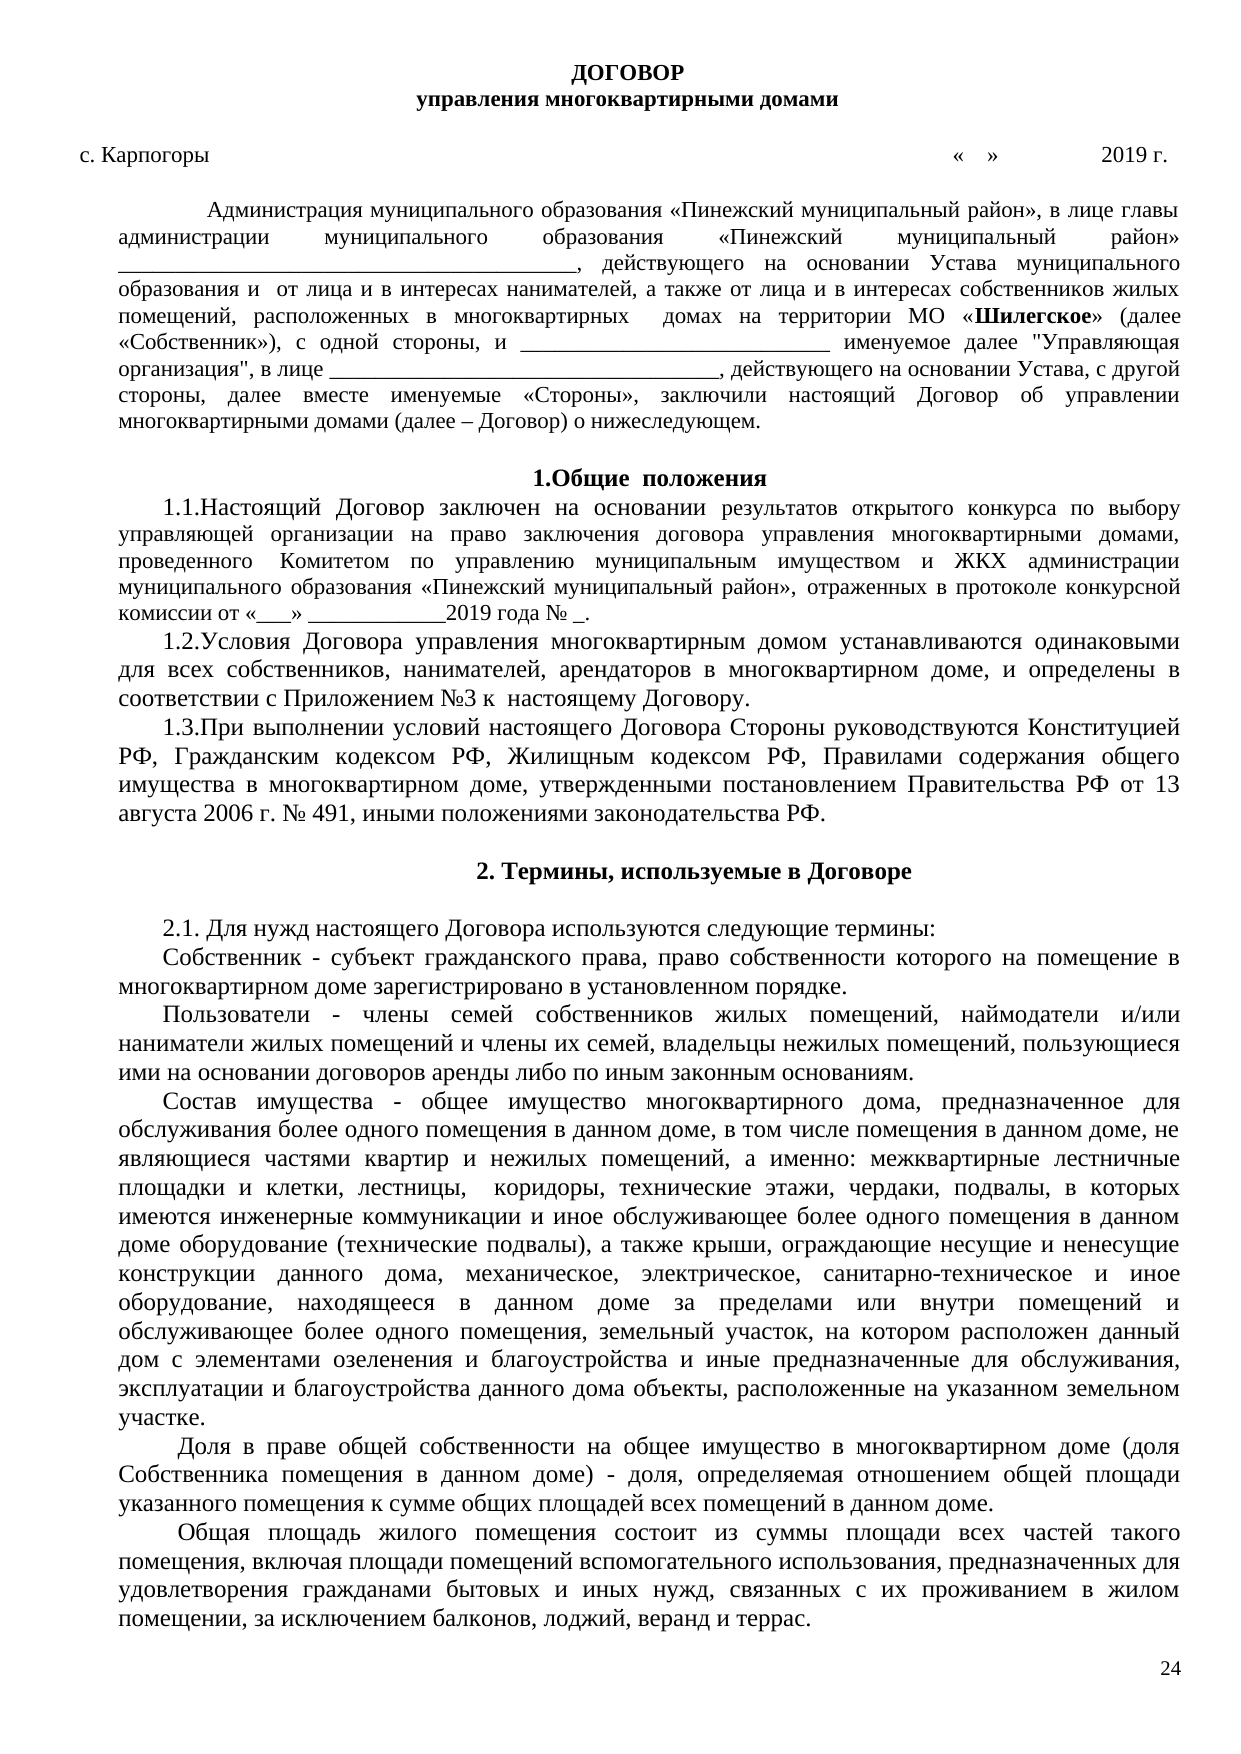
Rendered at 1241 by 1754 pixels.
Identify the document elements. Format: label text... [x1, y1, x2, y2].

text 1.2.Условия Договора управления многоквартирным домом устанавливаются одинаковыми для всех собственников, нанимателей, арендаторов в многоквартирном доме, и определены в соответствии с Приложением №3 к настоящему Договору. [118, 626, 1181, 712]
text с. Карпогоры « » 2019 г. [74, 141, 1181, 167]
text Собственник - субъект гражданского права, право собственности которого на помещение в многоквартирном доме зарегистрировано в установленном порядке. [118, 942, 1181, 999]
text Доля в праве общей собственности на общее имущество в многоквартирном доме (доля Собственника помещения в данном доме) - доля, определяемая отношением общей площади указанного помещения к сумме общих площадей всех помещений в данном доме. [118, 1431, 1181, 1517]
text 2.1. Для нужд настоящего Договора используются следующие термины: [118, 913, 1181, 942]
text Пользователи - члены семей собственников жилых помещений, наймодатели и/или наниматели жилых помещений и члены их семей, владельцы нежилых помещений, пользующиеся ими на основании договоров аренды либо по иным законным основаниям. [118, 999, 1181, 1086]
text 1.Общие положения [118, 463, 1181, 492]
text Общая площадь жилого помещения состоит из суммы площади всех частей такого помещения, включая площади помещений вспомогательного использования, предназначенных для удовлетворения гражданами бытовых и иных нужд, связанных с их проживанием в жилом помещении, за исключением балконов, лоджий, веранд и террас. [118, 1517, 1181, 1632]
text 1.3.При выполнении условий настоящего Договора Стороны руководствуются Конституцией РФ, Гражданским кодексом РФ, Жилищным кодексом РФ, Правилами содержания общего имущества в многоквартирном доме, утвержденными постановлением Правительства РФ от 13 августа 2006 г. № 491, иными положениями законодательства РФ. [118, 712, 1181, 827]
text 1.1.Настоящий Договор заключен на основании результатов открытого конкурса по выбору управляющей организации на право заключения договора управления многоквартирными домами, проведенного Комитетом по управлению муниципальным имуществом и ЖКХ администрации муниципального образования «Пинежский муниципальный район», отраженных в протоколе конкурсной комиссии от «___» ____________2019 года № _. [118, 492, 1181, 626]
text управления многоквартирными домами [74, 85, 1181, 112]
text 2. Термины, используемые в Договоре [118, 856, 1181, 884]
text Администрация муниципального образования «Пинежский муниципальный район», в лице главы администрации муниципального образования «Пинежский муниципальный район» ________________________________________, действующего на основании Устава муниципального образования и от лица и в интересах нанимателей, а также от лица и в интересах собственников жилых помещений, расположенных в многоквартирных домах на территории МО «Шилегское» (далее «Собственник»), с одной стороны, и ___________________________ именуемое далее "Управляющая организация", в лице __________________________________, действующего на основании Устава, с другой стороны, далее вместе именуемые «Стороны», заключили настоящий Договор об управлении многоквартирными домами (далее – Договор) о нижеследующем. [118, 196, 1181, 434]
text Состав имущества - общее имущество многоквартирного дома, предназначенное для обслуживания более одного помещения в данном доме, в том числе помещения в данном доме, не являющиеся частями квартир и нежилых помещений, а именно: межквартирные лестничные площадки и клетки, лестницы, коридоры, технические этажи, чердаки, подвалы, в которых имеются инженерные коммуникации и иное обслуживающее более одного помещения в данном доме оборудование (технические подвалы), а также крыши, ограждающие несущие и ненесущие конструкции данного дома, механическое, электрическое, санитарно-техническое и иное оборудование, находящееся в данном доме за пределами или внутри помещений и обслуживающее более одного помещения, земельный участок, на котором расположен данный дом с элементами озеленения и благоустройства и иные предназначенные для обслуживания, эксплуатации и благоустройства данного дома объекты, расположенные на указанном земельном участке. [118, 1086, 1181, 1431]
text ДОГОВОР [74, 59, 1181, 85]
